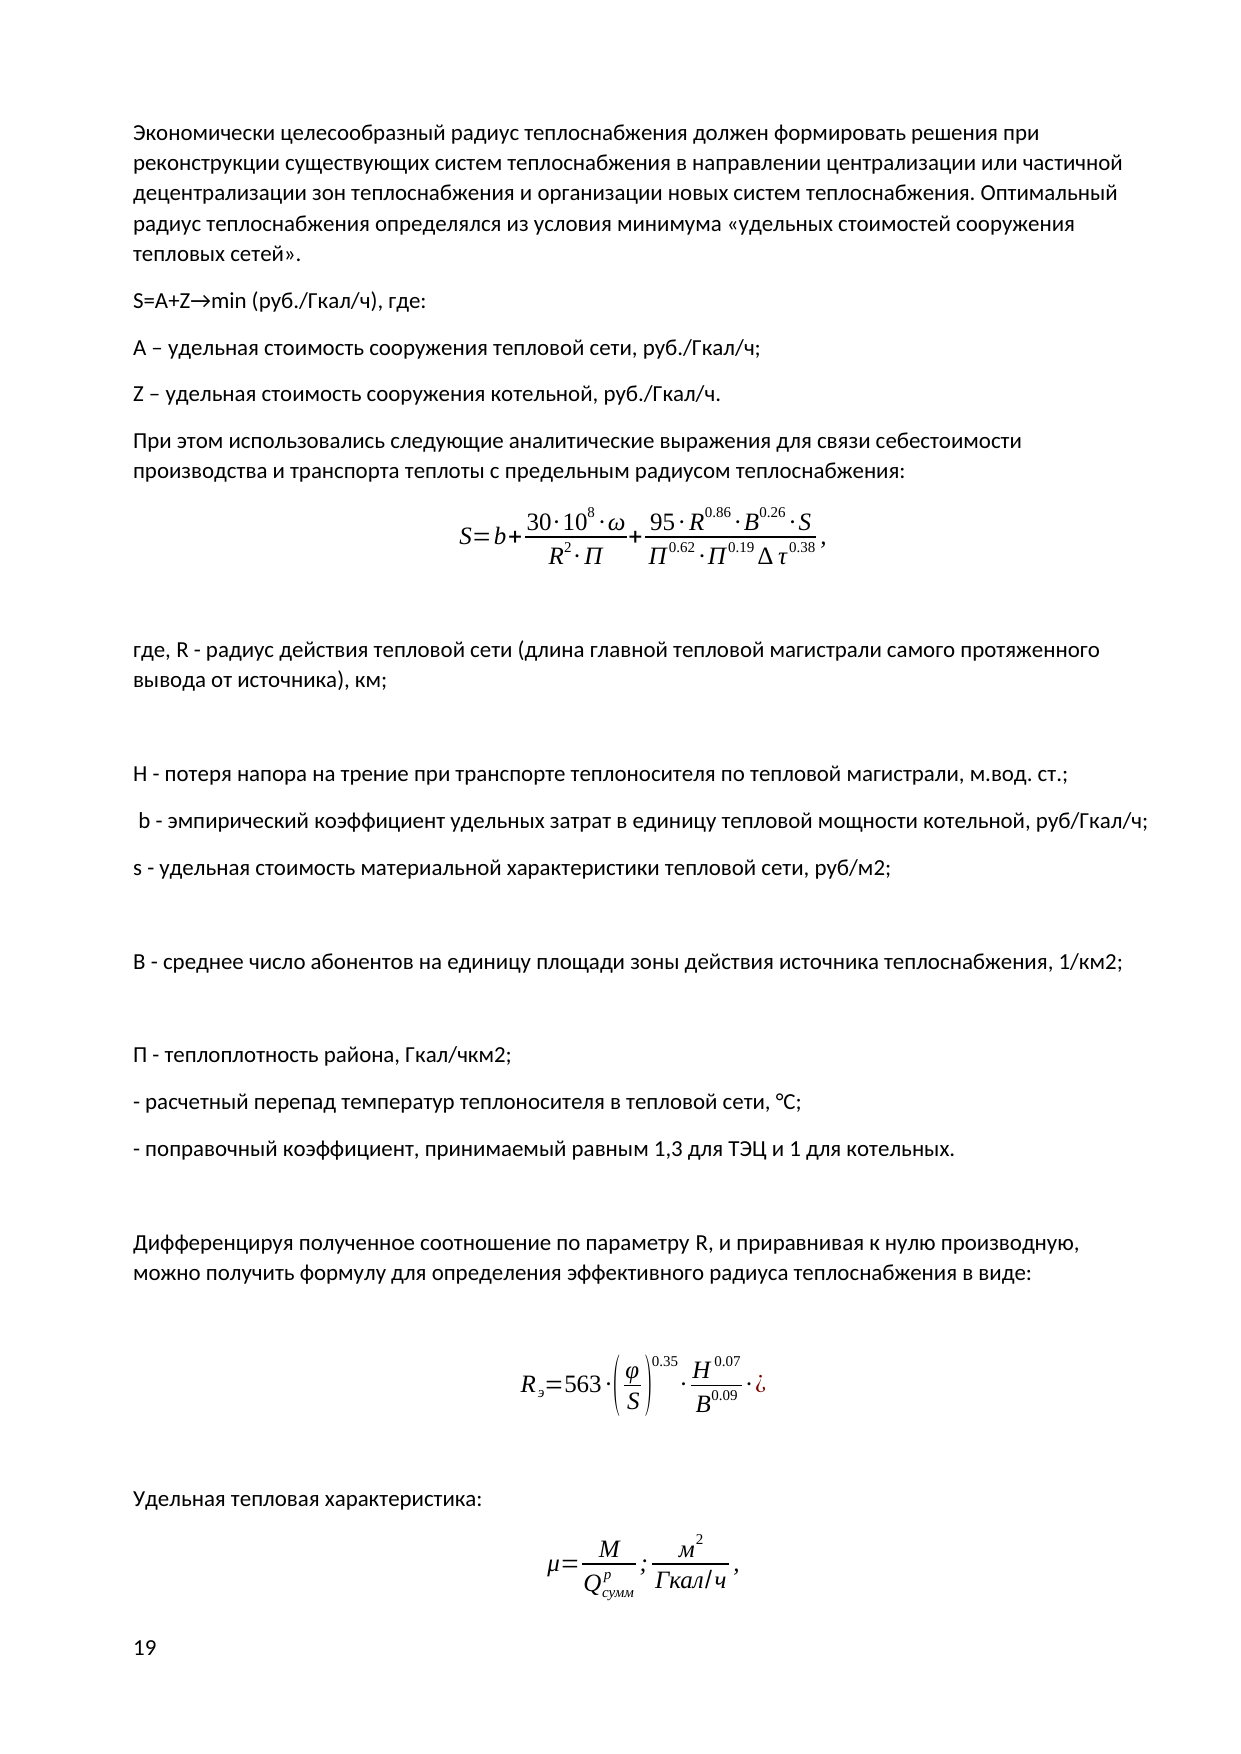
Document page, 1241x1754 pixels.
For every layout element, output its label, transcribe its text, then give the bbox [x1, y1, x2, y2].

text A – удельная стоимость сооружения тепловой сети, руб./Гкал/ч; [133, 333, 1152, 361]
text H - потеря напора на трение при транспорте теплоносителя по тепловой магистрали, м.вод. ст.; [133, 759, 1152, 787]
text Удельная тепловая характеристика: [133, 1484, 1152, 1512]
text B - cреднее число абонентов на единицу площади зоны действия источника теплоснабжения, 1/км2; [133, 947, 1152, 975]
text П - теплоплотность района, Гкал/чкм2; [133, 1041, 1152, 1068]
text где, R - радиус действия тепловой сети (длина главной тепловой магистрали самого протяженного вывода от источника), км; [133, 635, 1152, 693]
text - поправочный коэффициент, принимаемый равным 1,3 для ТЭЦ и 1 для котельных. [133, 1134, 1152, 1162]
text При этом использовались следующие аналитические выражения для связи себестоимости производства и транспорта теплоты с предельным радиусом теплоснабжения: [133, 426, 1152, 485]
text s - удельная стоимость материальной характеристики тепловой сети, руб/м2; [133, 853, 1152, 881]
text Дифференцируя полученное соотношение по параметру R, и приравнивая к нулю производную, можно получить формулу для определения эффективного радиуса теплоснабжения в виде: [133, 1228, 1152, 1286]
text b - эмпирический коэффициент удельных затрат в единицу тепловой мощности котельной, руб/Гкал/ч; [133, 806, 1152, 834]
text - расчетный перепад температур теплоносителя в тепловой сети, °С; [133, 1087, 1152, 1115]
text Экономически целесообразный радиус теплоснабжения должен формировать решения при реконструкции существующих систем теплоснабжения в направлении централизации или частичной децентрализации зон теплоснабжения и организации новых систем теплоснабжения. Оптимальный радиус теплоснабжения определялся из условия минимума «удельных стоимостей сооружения тепловых сетей». [133, 118, 1152, 267]
text S=A+Z→min (руб./Гкал/ч), где: [133, 286, 1152, 314]
text Z – удельная стоимость сооружения котельной, руб./Гкал/ч. [133, 379, 1152, 408]
